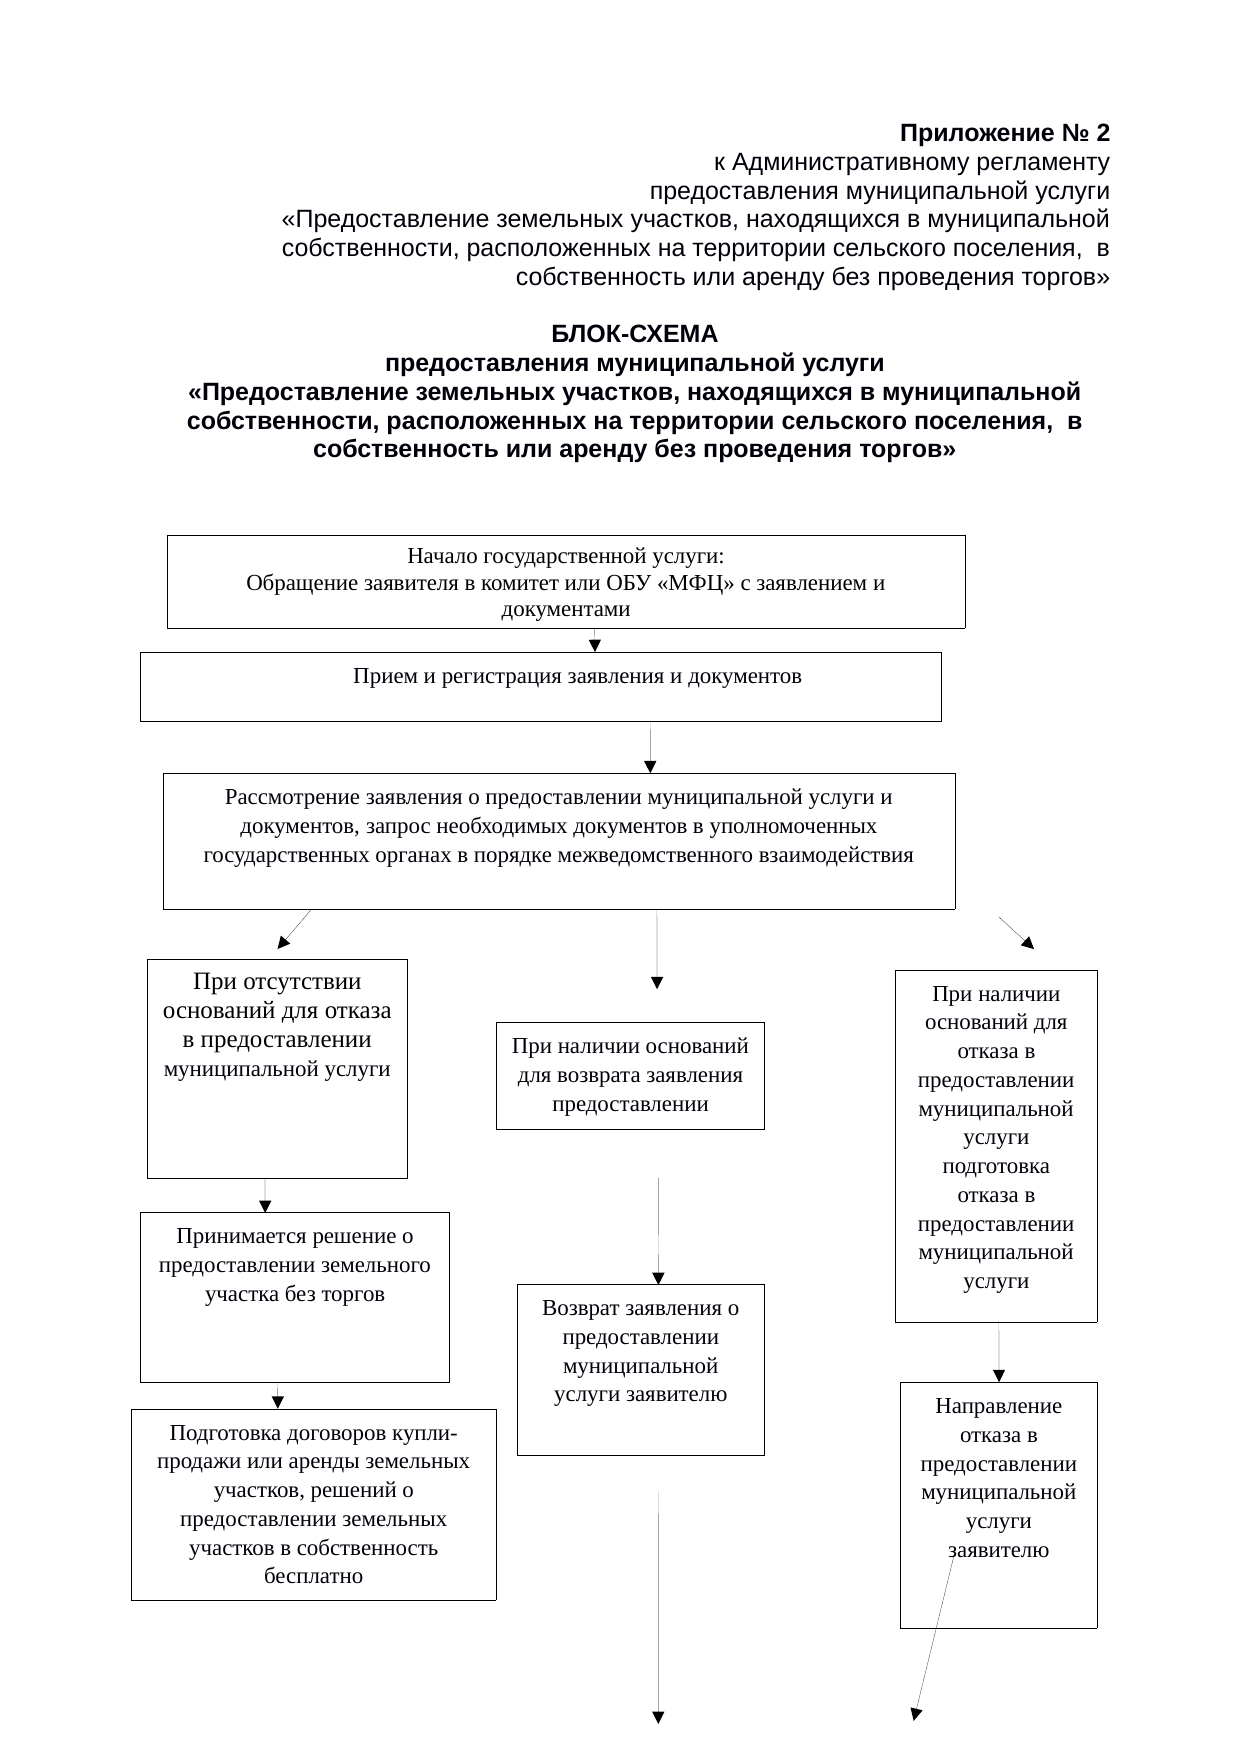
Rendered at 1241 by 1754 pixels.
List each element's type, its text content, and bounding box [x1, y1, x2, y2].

text «Предоставление земельных участков, находящихся в муниципальной собственности, расположенных на территории сельского поселения, в собственность или аренду без проведения торгов» [159, 377, 1110, 463]
text предоставления муниципальной услуги [159, 176, 1110, 204]
text Приложение № 2 [159, 118, 1110, 147]
text к Административному регламенту [159, 147, 1110, 176]
text предоставления муниципальной услуги [159, 348, 1110, 377]
text БЛОК-СХЕМА [159, 319, 1110, 348]
text «Предоставление земельных участков, находящихся в муниципальной собственности, расположенных на территории сельского поселения, в собственность или аренду без проведения торгов» [159, 204, 1110, 291]
